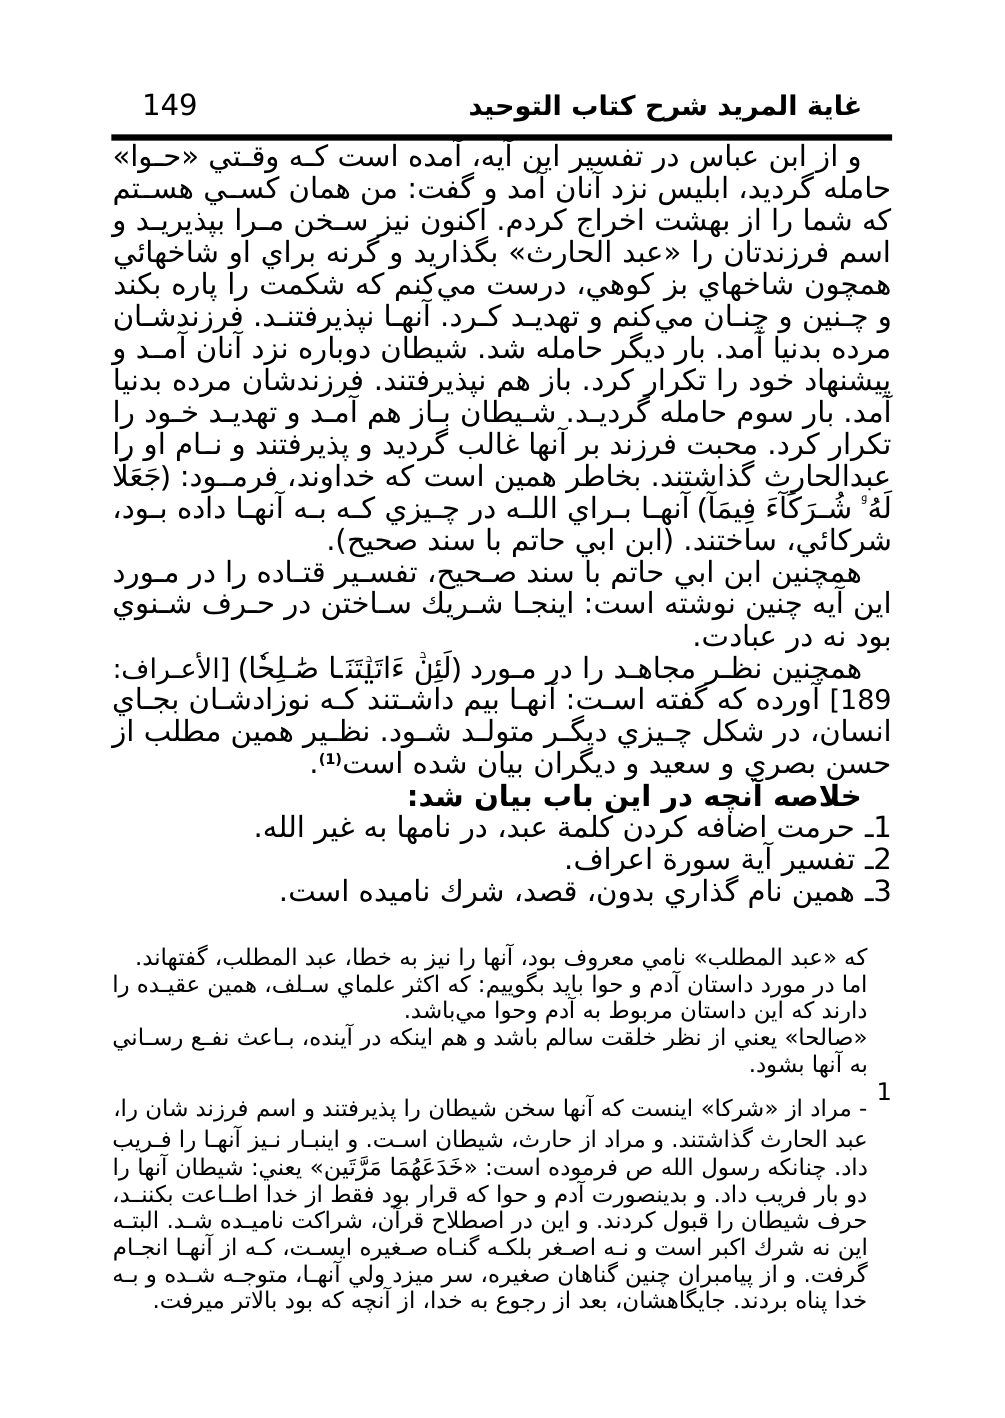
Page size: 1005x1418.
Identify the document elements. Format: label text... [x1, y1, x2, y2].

text 3ـ همين نام گذاري بدون، قصد، شرك ناميده است. [112, 876, 892, 908]
text خلاصه آنچه در اين باب بيان شد: [112, 781, 892, 812]
text همچنين نظر مجاهد را در مورد ﴿لَئِنۡ ءَاتَيۡتَنَا صَٰلِحٗا﴾ [الأعراف: 189] آورده كه گفته است: آنها بيم داشتند كه نوزادشان بجاي انسان، در شكل چيزي ديگر متولد شود. نظير همين مطلب از حسن بصري و سعيد و ديگران بيان شده است(). [112, 653, 892, 781]
text 2ـ تفسير آية سورة اعراف. [112, 844, 892, 876]
text و از ابن عباس در تفسير اين آيه، آمده است كه وقتي «حوا» حامله گرديد، ابليس نزد آنان آمد و گفت: من همان كسي هستم كه شما را از بهشت اخراج كردم. اكنون نيز سخن مرا بپذيريد و اسم فرزندتان را «عبد الحارث» بگذاريد و گرنه براي او شاخهائي همچون شاخهاي بز كوهي، درست مي‌كنم كه شكمت را پاره بكند و چنين و چنان مي‌كنم و تهديد كرد. آنها نپذيرفتند. فرزندشان مرده بدنيا آمد. بار ديگر حامله شد. شيطان دوباره نزد آنان آمد و پيشنهاد خود را تكرار كرد. باز هم نپذيرفتند. فرزندشان مرده بدنيا آمد. بار سوم حامله گرديد. شيطان باز هم آمد و تهديد خود را تكرار كرد. محبت فرزند بر آنها غالب گرديد و پذيرفتند و نام او را عبدالحارث گذاشتند. بخاطر همين است كه خداوند، فرمود: ﴿جَعَلَا لَهُۥ شُرَكَآءَ فِيمَآ﴾ آنها براي الله در چيزي كه به آنها داده بود، شركائي، ساختند. (ابن ابي حاتم با سند صحيح). [112, 141, 892, 557]
text همچنين ابن ابي حاتم با سند صحيح، تفسير قتاده را در مورد اين آيه چنين نوشته است: اينجا شريك ساختن در حرف شنوي بود نه در عبادت. [112, 557, 892, 653]
text 1ـ حرمت اضافه كردن كلمة عبد، در نامها به غير الله. [112, 812, 892, 844]
